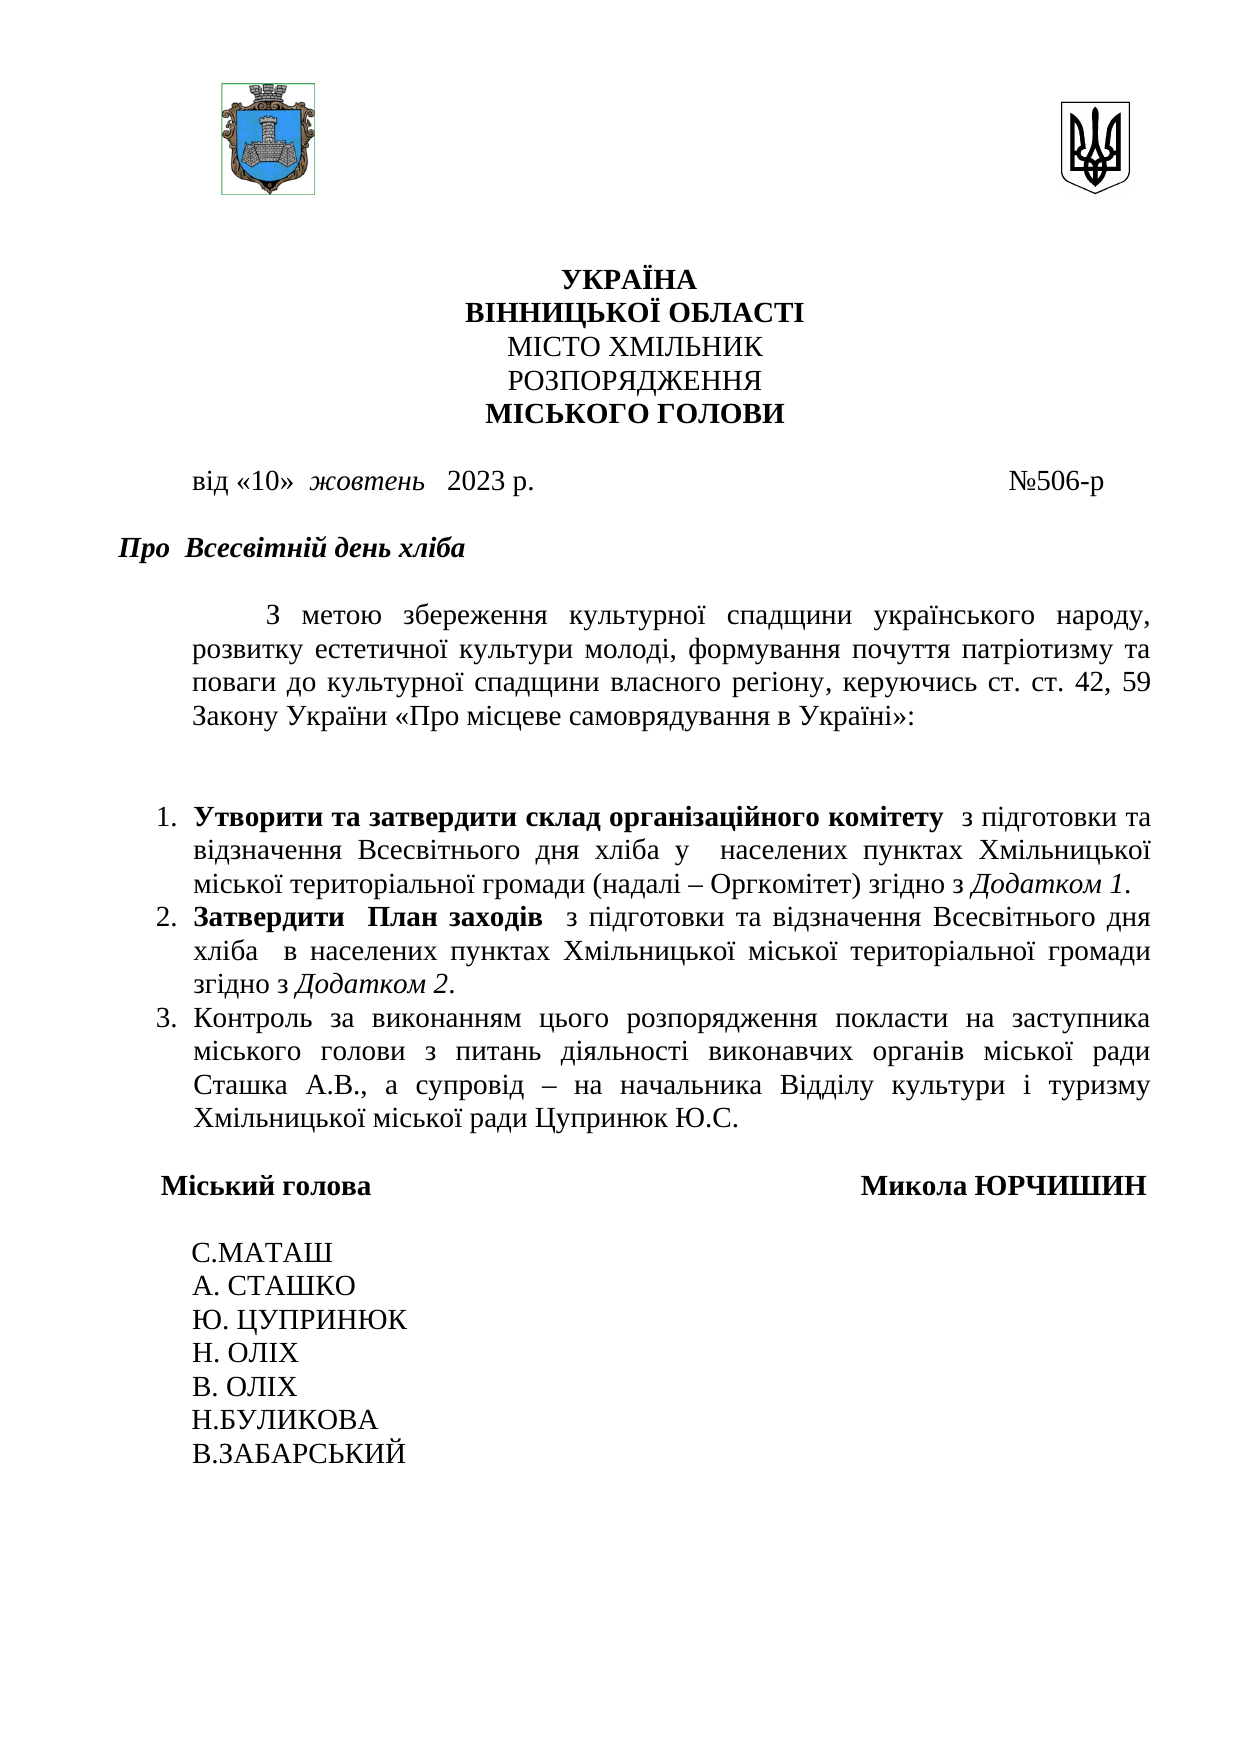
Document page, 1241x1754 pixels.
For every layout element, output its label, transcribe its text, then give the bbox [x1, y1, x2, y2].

text Н. ОЛІХ [118, 1335, 1152, 1369]
text В.ЗАБАРСЬКИЙ [118, 1436, 1152, 1469]
text Міський голова Микола ЮРЧИШИН [118, 1168, 1152, 1201]
text Н.БУЛИКОВА [118, 1402, 1152, 1436]
subtitle РОЗПОРЯДЖЕННЯ [118, 363, 1152, 396]
list Утворити та затвердити склад організаційного комітету з підготовки та відзначення Всесвітнього дня хліба у населених пунктах Хмільницької міської територіальної громади (надалі – Оргкомітет) згідно з Додатком 1. [156, 799, 1152, 899]
text МІСЬКОГО ГОЛОВИ [118, 396, 1152, 430]
text ВІННИЦЬКОЇ ОБЛАСТІ [118, 296, 1152, 329]
picture [1061, 101, 1131, 195]
picture [221, 83, 315, 195]
text В. ОЛІХ [118, 1369, 1152, 1402]
text Ю. ЦУПРИНЮК [118, 1302, 1152, 1335]
list Контроль за виконанням цього розпорядження покласти на заступника міського голови з питань діяльності виконавчих органів міської ради Сташка А.В., а супровід – на начальника Відділу культури і туризму Хмільницької міської ради Цупринюк Ю.С. [156, 1000, 1152, 1134]
text від «10» жовтень 2023 р. №506-р [118, 463, 1152, 497]
text А. СТАШКО [118, 1268, 1152, 1302]
text Про Всесвітній день хліба [118, 530, 1152, 564]
text З метою збереження культурної спадщини українського народу, розвитку естетичної культури молоді, формування почуття патріотизму та поваги до культурної спадщини власного регіону, керуючись ст. ст. 42, 59 Закону України «Про місцеве самоврядування в Україні»: [192, 597, 1152, 732]
list Затвердити План заходів з підготовки та відзначення Всесвітнього дня хліба в населених пунктах Хмільницької міської територіальної громади згідно з Додатком 2. [156, 899, 1152, 1000]
text МІСТО ХМІЛЬНИК [118, 329, 1152, 363]
text С.МАТАШ [118, 1235, 1152, 1268]
text УКРАЇНА [118, 83, 1152, 296]
